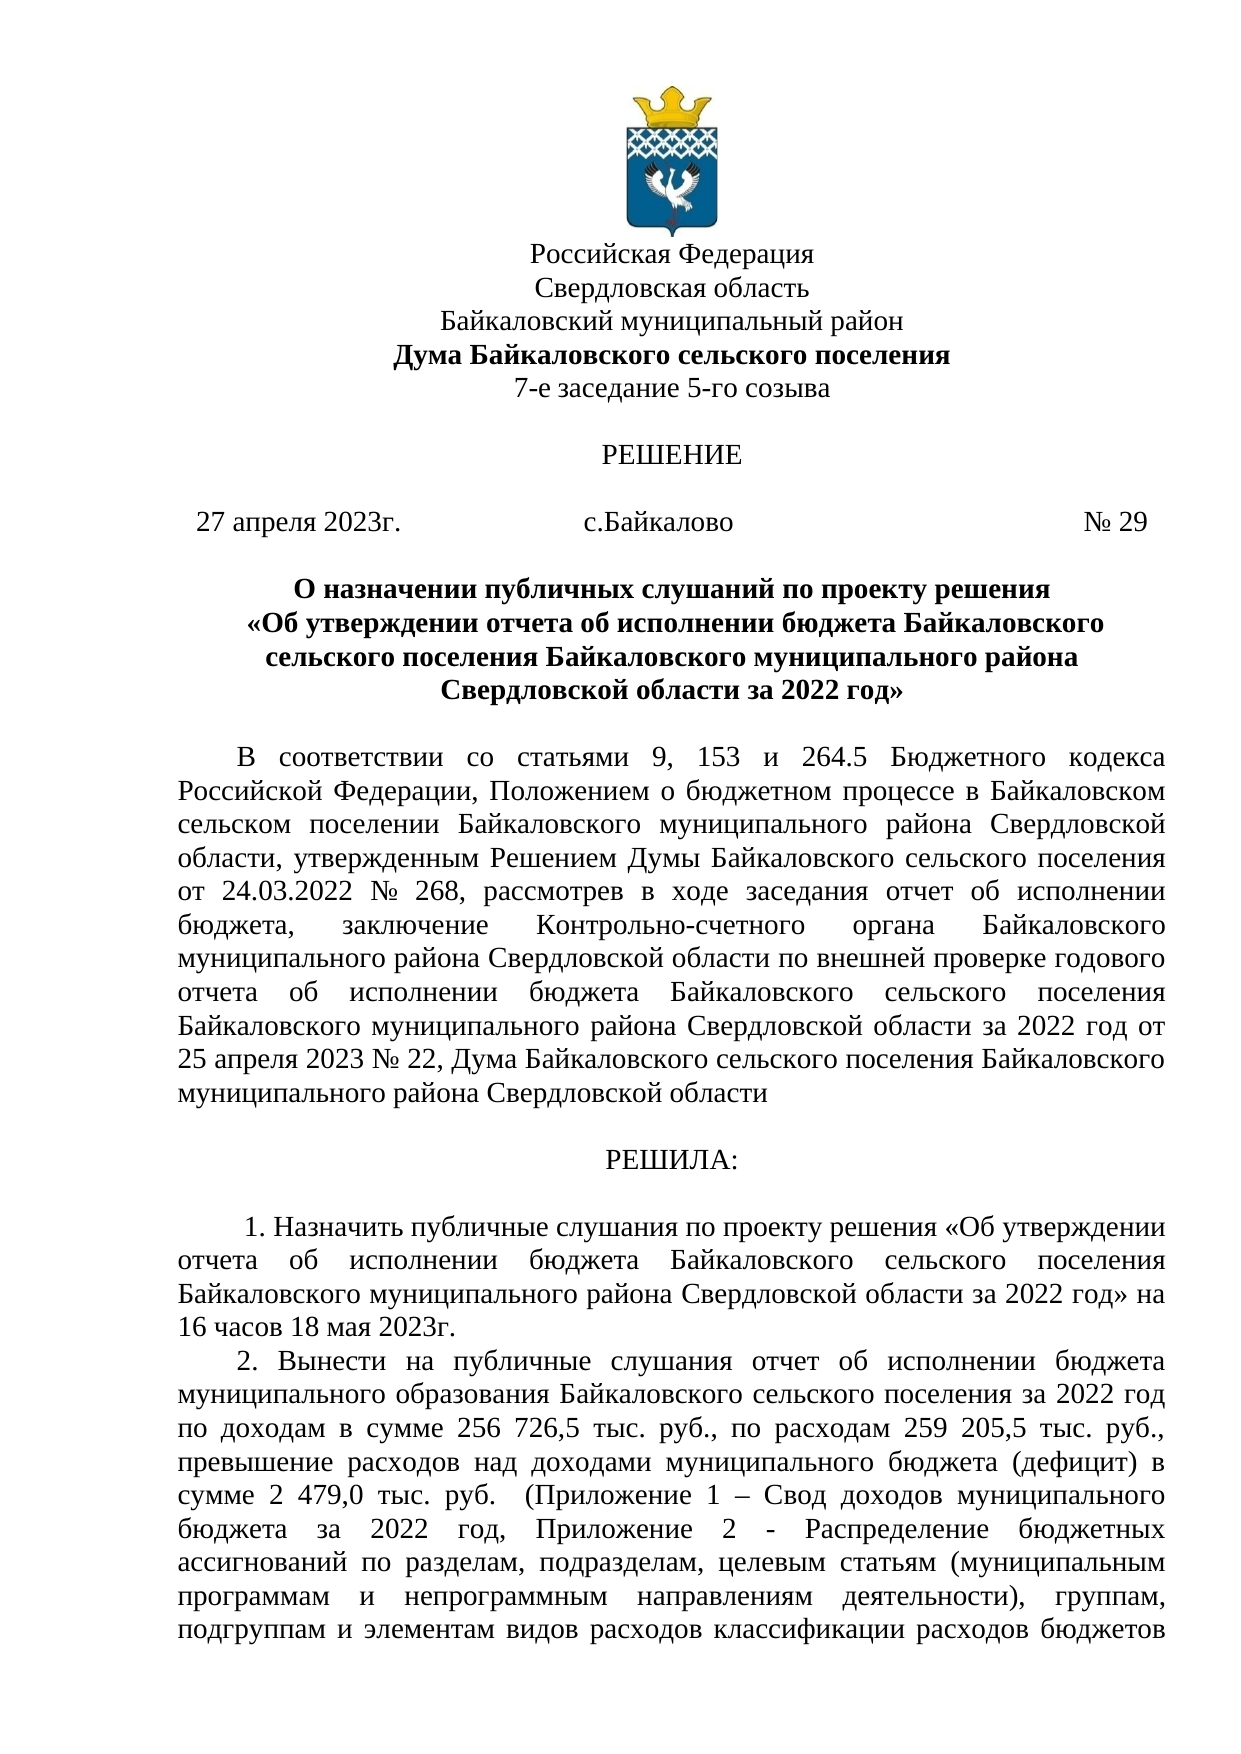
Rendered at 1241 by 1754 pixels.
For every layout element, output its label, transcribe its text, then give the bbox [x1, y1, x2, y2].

text РЕШЕНИЕ [177, 437, 1167, 471]
text Российская Федерация [177, 236, 1167, 270]
text «Об утверждении отчета об исполнении бюджета Байкаловского сельского поселения Байкаловского муниципального района Свердловской области за 2022 год» [177, 605, 1167, 706]
text О назначении публичных слушаний по проекту решения [177, 572, 1167, 605]
text 1. Назначить публичные слушания по проекту решения «Об утверждении отчета об исполнении бюджета Байкаловского сельского поселения Байкаловского муниципального района Свердловской области за 2022 год» на 16 часов 18 мая 2023г. [177, 1209, 1167, 1343]
picture [626, 86, 718, 237]
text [177, 1343, 1167, 1645]
text Свердловская область [177, 270, 1167, 303]
text 7-е заседание 5-го созыва [177, 370, 1167, 404]
text Байкаловский муниципальный район [177, 303, 1167, 337]
text РЕШИЛА: [177, 1142, 1167, 1175]
text В соответствии со статьями 9, 153 и 264.5 Бюджетного кодекса Российской Федерации, Положением о бюджетном процессе в Байкаловском сельском поселении Байкаловского муниципального района Свердловской области, утвержденным Решением Думы Байкаловского сельского поселения от 24.03.2022 № 268, рассмотрев в ходе заседания отчет об исполнении бюджета, заключение Контрольно-счетного органа Байкаловского муниципального района Свердловской области по внешней проверке годового отчета об исполнении бюджета Байкаловского сельского поселения Байкаловского муниципального района Свердловской области за 2022 год от 25 апреля 2023 № 22, Дума Байкаловского сельского поселения Байкаловского муниципального района Свердловской области [177, 739, 1167, 1108]
text 27 апреля 2023г. с.Байкалово № 29 [177, 504, 1167, 538]
text Дума Байкаловского сельского поселения [177, 337, 1167, 370]
